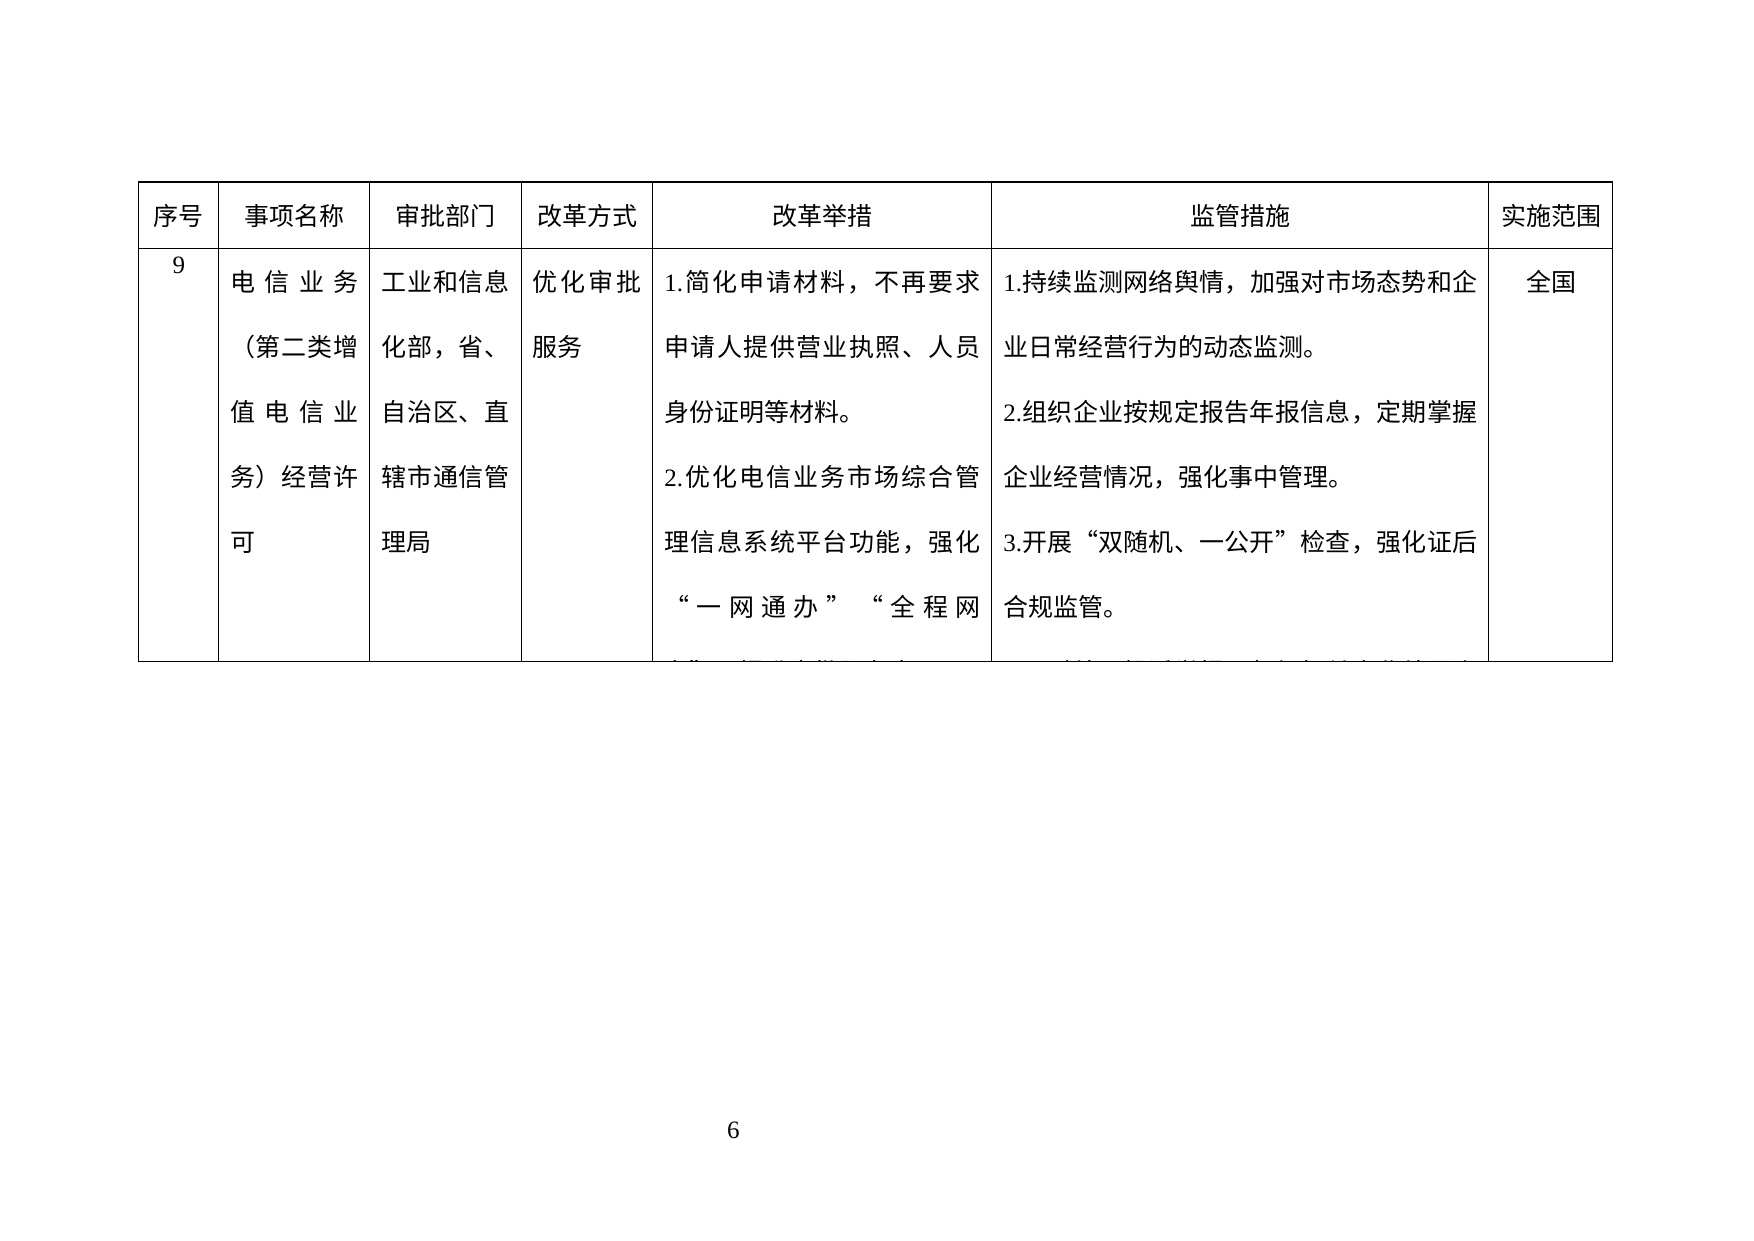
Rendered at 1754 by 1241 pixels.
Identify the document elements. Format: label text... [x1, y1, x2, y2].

table_header 改革方式 [522, 183, 652, 247]
table_cell 全国 [1489, 249, 1612, 661]
table_cell 工业和信息化部，省、自治区、直辖市通信管理局 [370, 249, 521, 661]
table_header 实施范围 [1489, 183, 1612, 247]
table_header 序号 [139, 183, 218, 247]
table_cell 优化审批服务 [522, 249, 652, 661]
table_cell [653, 249, 991, 661]
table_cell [992, 249, 1488, 661]
table_cell 电信业务（第二类增值电信业务）经营许可 [219, 249, 369, 661]
table_header 监管措施 [992, 183, 1488, 247]
table_header 审批部门 [370, 183, 521, 247]
table_header 事项名称 [219, 183, 369, 247]
table_cell 9 [139, 249, 218, 661]
table_header 改革举措 [653, 183, 991, 247]
